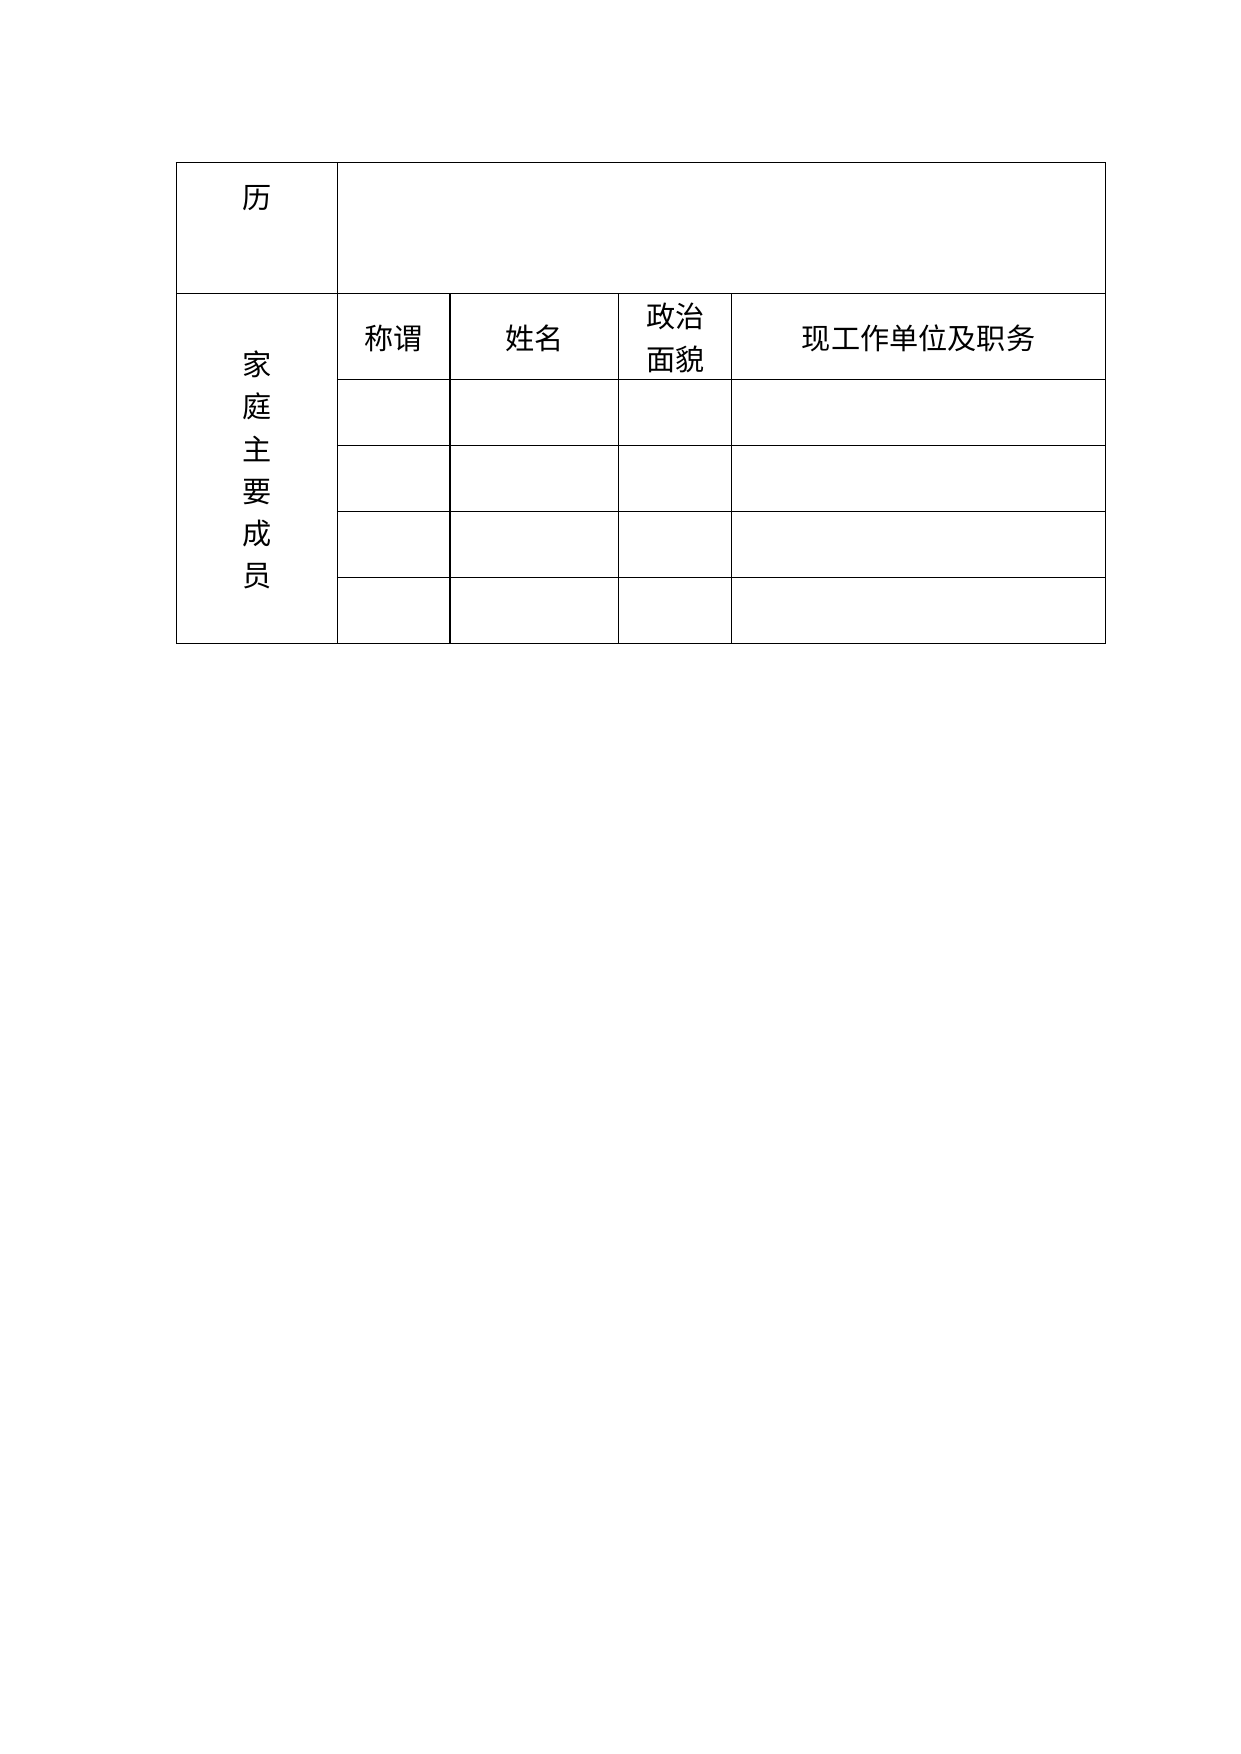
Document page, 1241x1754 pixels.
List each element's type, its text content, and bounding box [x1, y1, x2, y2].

table_cell 政治 面貌 [619, 294, 731, 379]
table_cell [338, 163, 1105, 293]
table_cell [619, 380, 731, 445]
table_cell [338, 380, 449, 445]
table_cell [451, 578, 618, 643]
table_cell [619, 512, 731, 577]
table_cell [732, 380, 1105, 445]
table_cell [732, 512, 1105, 577]
table_cell [451, 380, 618, 445]
table_cell [451, 512, 618, 577]
table_cell 现工作单位及职务 [732, 294, 1105, 379]
table_cell [619, 446, 731, 511]
table_cell [338, 512, 449, 577]
table_cell 称谓 [338, 294, 449, 379]
table_cell [619, 578, 731, 643]
table_cell [338, 446, 449, 511]
table_cell [451, 446, 618, 511]
table_cell [732, 446, 1105, 511]
table_cell 家 庭 主 要 成 员 [177, 294, 337, 643]
table_cell [338, 578, 449, 643]
table_cell 简 历 [177, 163, 337, 293]
table_cell 姓名 [451, 294, 618, 379]
table_cell [732, 578, 1105, 643]
